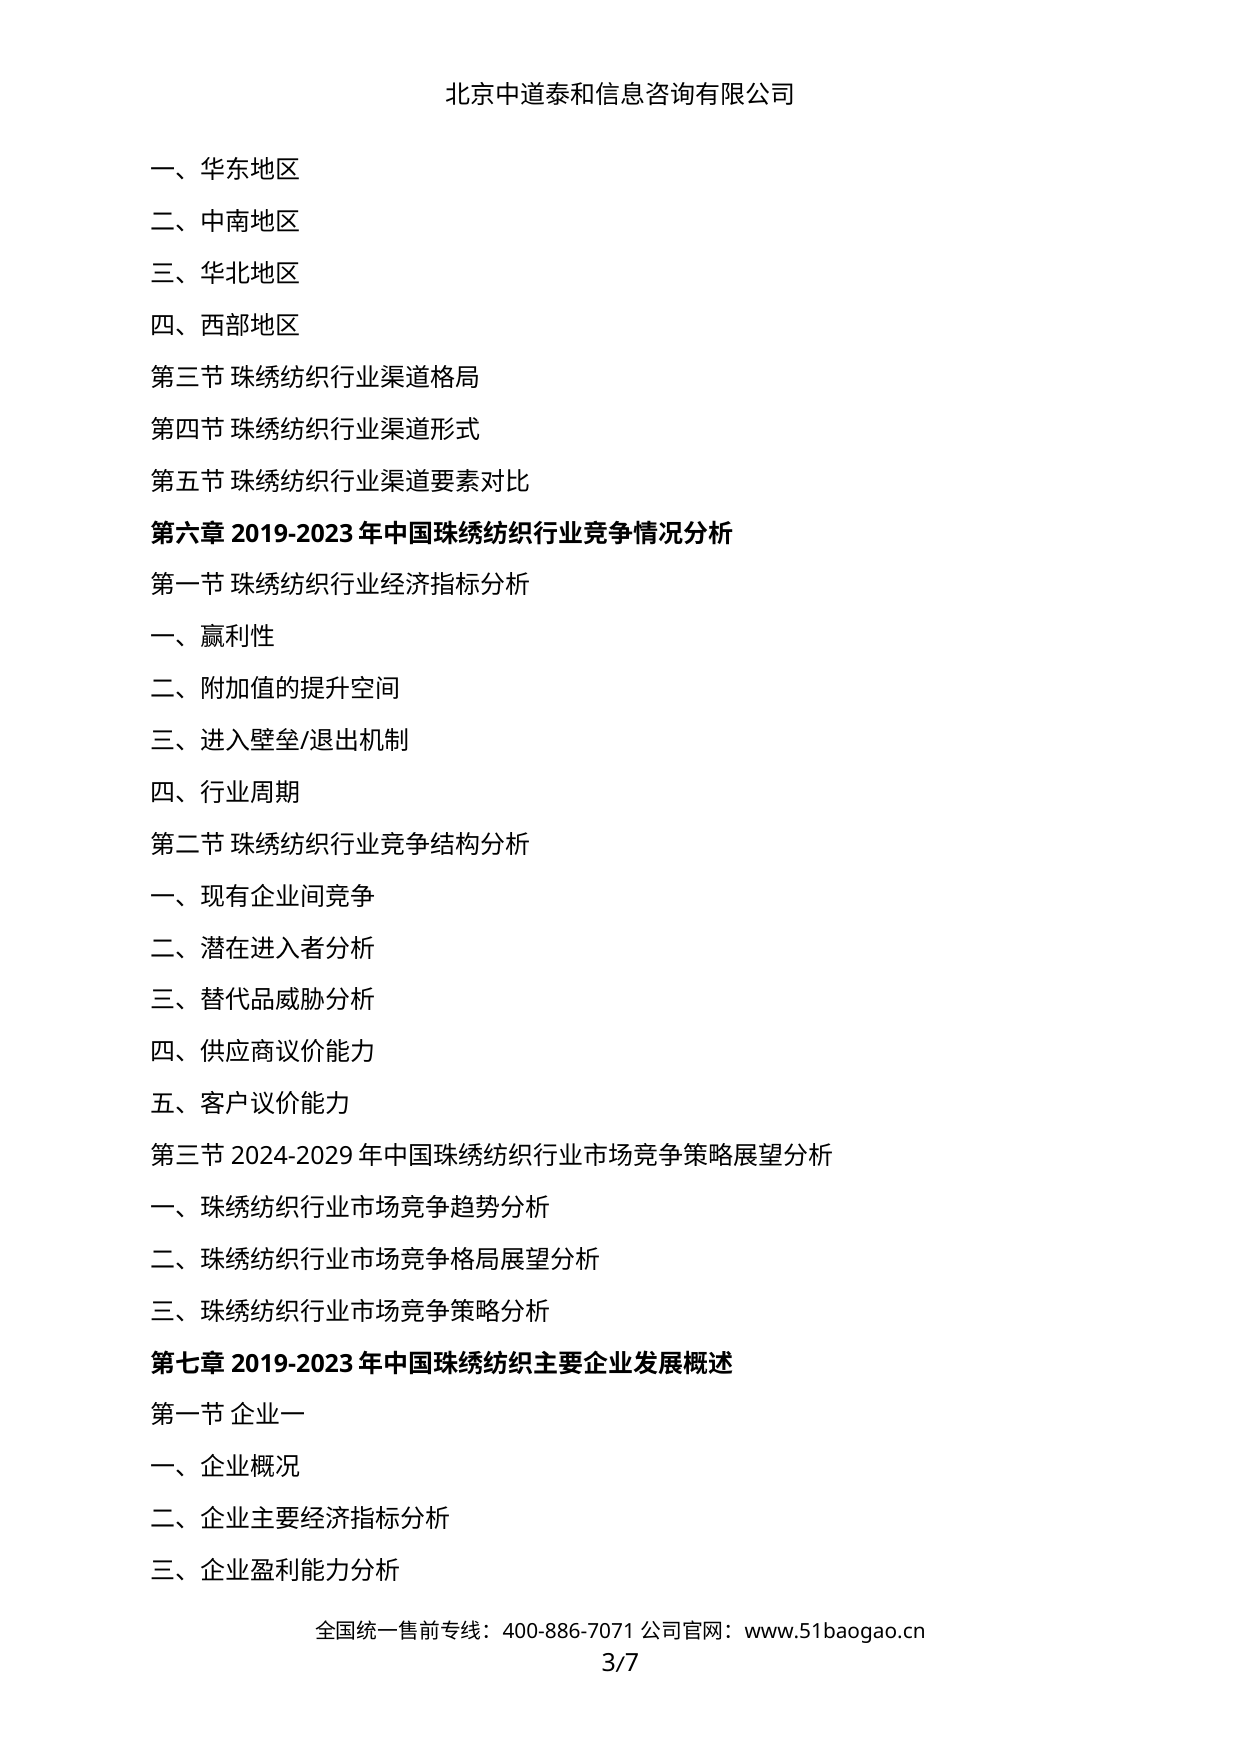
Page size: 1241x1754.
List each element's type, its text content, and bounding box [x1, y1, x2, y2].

text 第五节 珠绣纺织行业渠道要素对比 [150, 461, 1090, 497]
text 四、行业周期 [150, 772, 1090, 809]
text 二、企业主要经济指标分析 [150, 1499, 1090, 1535]
text 第三节 珠绣纺织行业渠道格局 [150, 357, 1090, 394]
text 一、珠绣纺织行业市场竞争趋势分析 [150, 1187, 1090, 1224]
text 三、珠绣纺织行业市场竞争策略分析 [150, 1291, 1090, 1327]
text 一、赢利性 [150, 617, 1090, 653]
text 第一节 珠绣纺织行业经济指标分析 [150, 565, 1090, 601]
text 第四节 珠绣纺织行业渠道形式 [150, 409, 1090, 446]
text 第二节 珠绣纺织行业竞争结构分析 [150, 824, 1090, 861]
text 二、潜在进入者分析 [150, 928, 1090, 964]
text 五、客户议价能力 [150, 1084, 1090, 1120]
text 三、企业盈利能力分析 [150, 1551, 1090, 1587]
text 三、华北地区 [150, 254, 1090, 290]
text 三、替代品威胁分析 [150, 980, 1090, 1016]
text 一、企业概况 [150, 1447, 1090, 1483]
text 一、现有企业间竞争 [150, 876, 1090, 912]
text 一、华东地区 [150, 150, 1090, 186]
text 四、供应商议价能力 [150, 1032, 1090, 1068]
text 第一节 企业一 [150, 1395, 1090, 1431]
text 第六章 2019-2023年中国珠绣纺织行业竞争情况分析 [150, 513, 1090, 549]
text 三、进入壁垒/退出机制 [150, 721, 1090, 757]
text 二、中南地区 [150, 202, 1090, 238]
text 第三节 2024-2029年中国珠绣纺织行业市场竞争策略展望分析 [150, 1136, 1090, 1172]
text 二、珠绣纺织行业市场竞争格局展望分析 [150, 1239, 1090, 1276]
text 四、西部地区 [150, 306, 1090, 342]
text 第七章 2019-2023年中国珠绣纺织主要企业发展概述 [150, 1343, 1090, 1379]
text 二、附加值的提升空间 [150, 669, 1090, 705]
